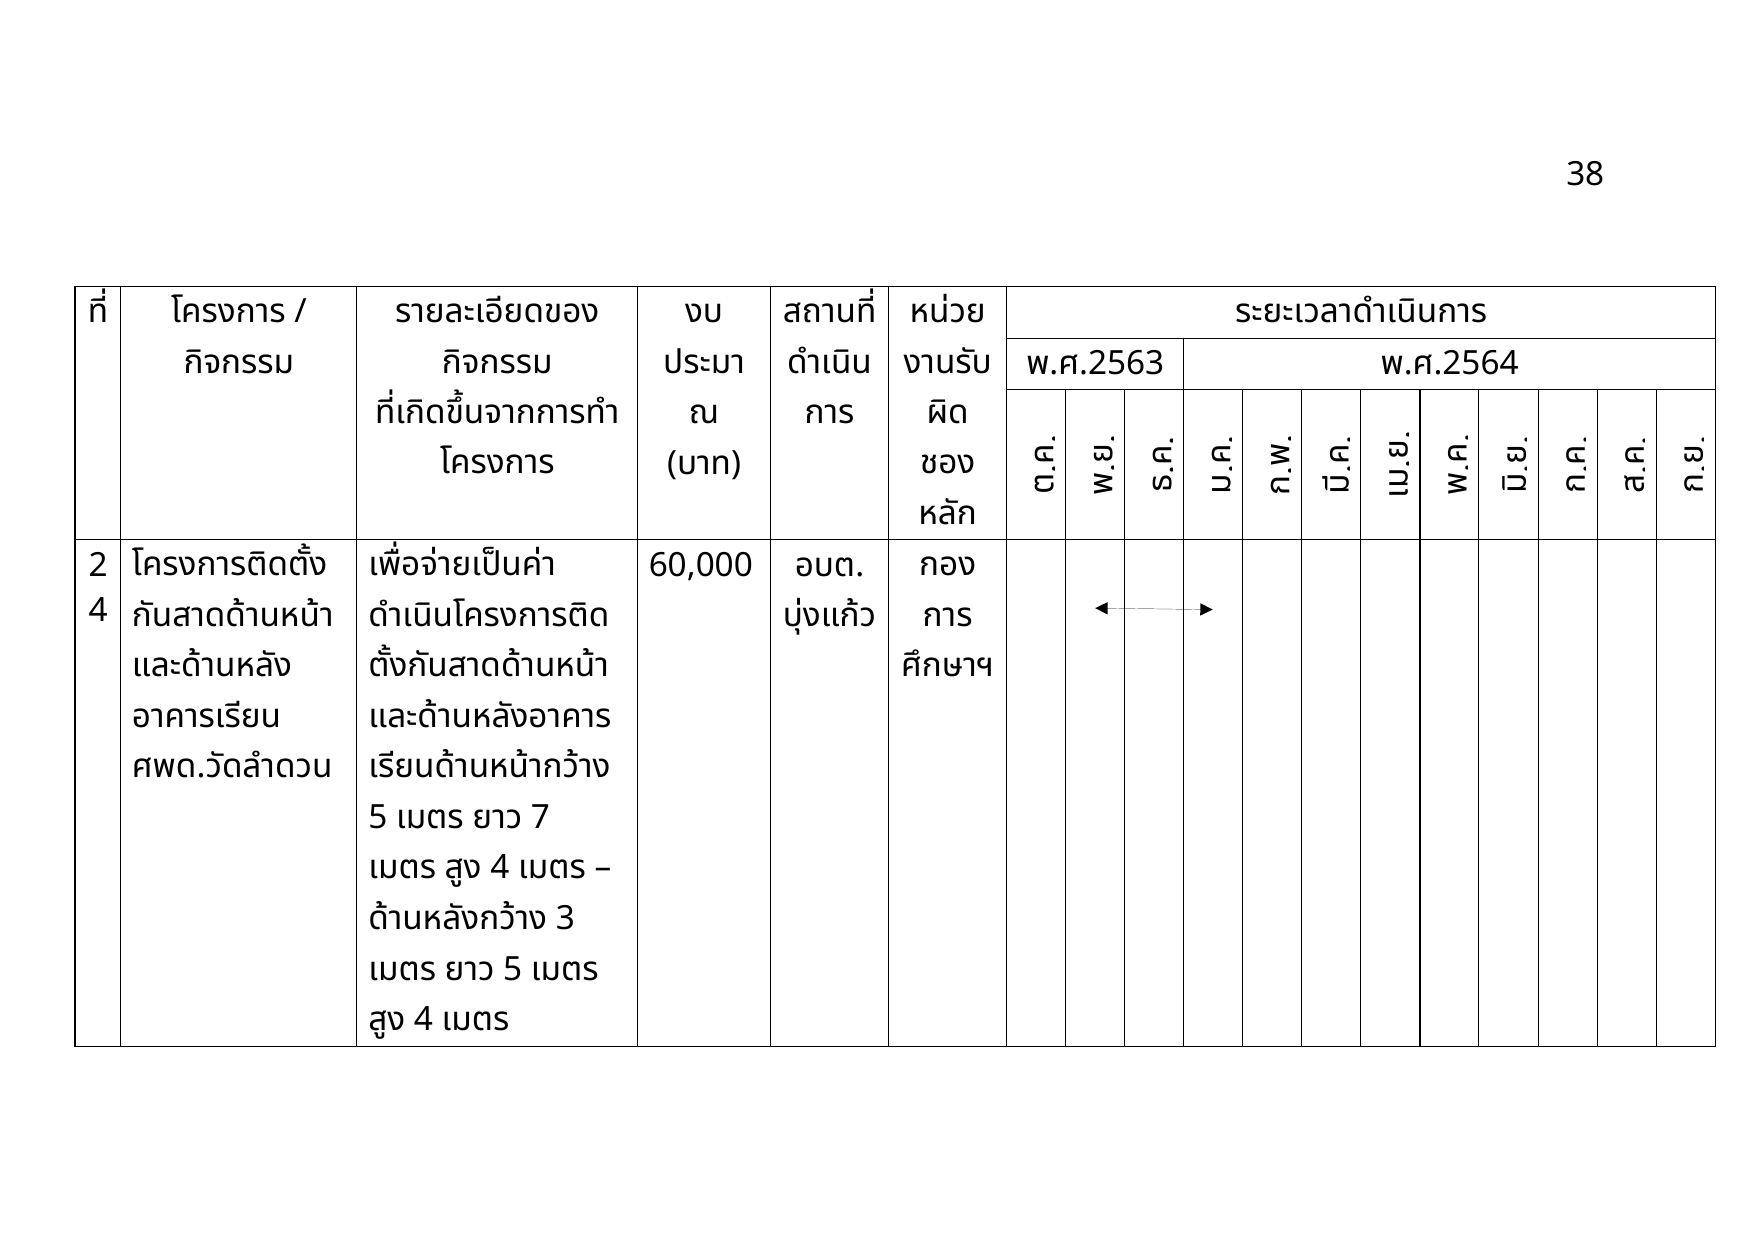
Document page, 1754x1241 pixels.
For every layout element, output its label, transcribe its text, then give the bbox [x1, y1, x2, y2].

table_cell ก.ย. [1657, 390, 1715, 539]
table_cell ธ.ค. [1125, 390, 1183, 539]
table_cell กองการศึกษาฯ [889, 540, 1006, 1046]
table_cell ก.ค. [1539, 390, 1597, 539]
table_header ระยะเวลาดำเนินการ [1007, 287, 1715, 338]
table_header ที่ [76, 287, 120, 539]
table_cell พ.ศ.2564 [1184, 339, 1715, 389]
table_header หน่วยงานรับผิดชองหลัก [889, 287, 1006, 539]
table_cell [1479, 540, 1538, 1046]
table_cell [1125, 540, 1183, 609]
table_cell พ.ย. [1066, 390, 1124, 539]
table_header โครงการ / กิจกรรม [121, 287, 356, 539]
table_cell พ.ศ.2563 [1007, 339, 1183, 389]
table_cell มี.ค. [1302, 390, 1360, 539]
table_cell [1243, 540, 1301, 1046]
table_header งบประมาณ (บาท) [638, 287, 770, 539]
table_cell ก.พ. [1243, 390, 1301, 539]
table_header สถานที่ดำเนินการ [771, 287, 888, 539]
table_cell [1598, 540, 1656, 1046]
table_cell เพื่อจ่ายเป็นค่าดำเนินโครงการติดตั้งกันสาดด้านหน้าและด้านหลังอาคารเรียนด้านหน้ากว้าง 5 เมตร ยาว 7 เมตร สูง 4 เมตร –ด้านหลังกว้าง 3 เมตร ยาว 5 เมตร สูง 4 เมตร [357, 540, 637, 1046]
table_cell ม.ค. [1184, 390, 1242, 539]
table_cell [1539, 540, 1597, 1046]
table_header รายละเอียดของกิจกรรม ที่เกิดขึ้นจากการทำโครงการ [357, 287, 637, 539]
table_cell เม.ย. [1361, 390, 1419, 539]
table_cell ส.ค. [1598, 390, 1656, 539]
table_cell อบต. บุ่งแก้ว [771, 540, 888, 1046]
table_cell มิ.ย. [1479, 390, 1538, 539]
table_cell [1302, 540, 1360, 1046]
table_cell [1421, 540, 1478, 1046]
table_cell 24 [76, 540, 120, 1046]
table_cell [1066, 540, 1124, 1046]
text 38 [150, 150, 1604, 195]
table_cell [1125, 609, 1183, 1046]
table_cell [1361, 540, 1419, 1046]
table_cell [1007, 540, 1065, 1046]
table_cell [1657, 540, 1715, 1046]
table_cell โครงการติดตั้งกันสาดด้านหน้าและด้านหลังอาคารเรียน ศพด.วัดลำดวน [121, 540, 356, 1046]
table_cell [1184, 540, 1242, 1046]
table_cell ต.ค. [1007, 390, 1065, 539]
table_cell พ.ค. [1421, 390, 1478, 539]
table_cell 60,000 [638, 540, 770, 1046]
